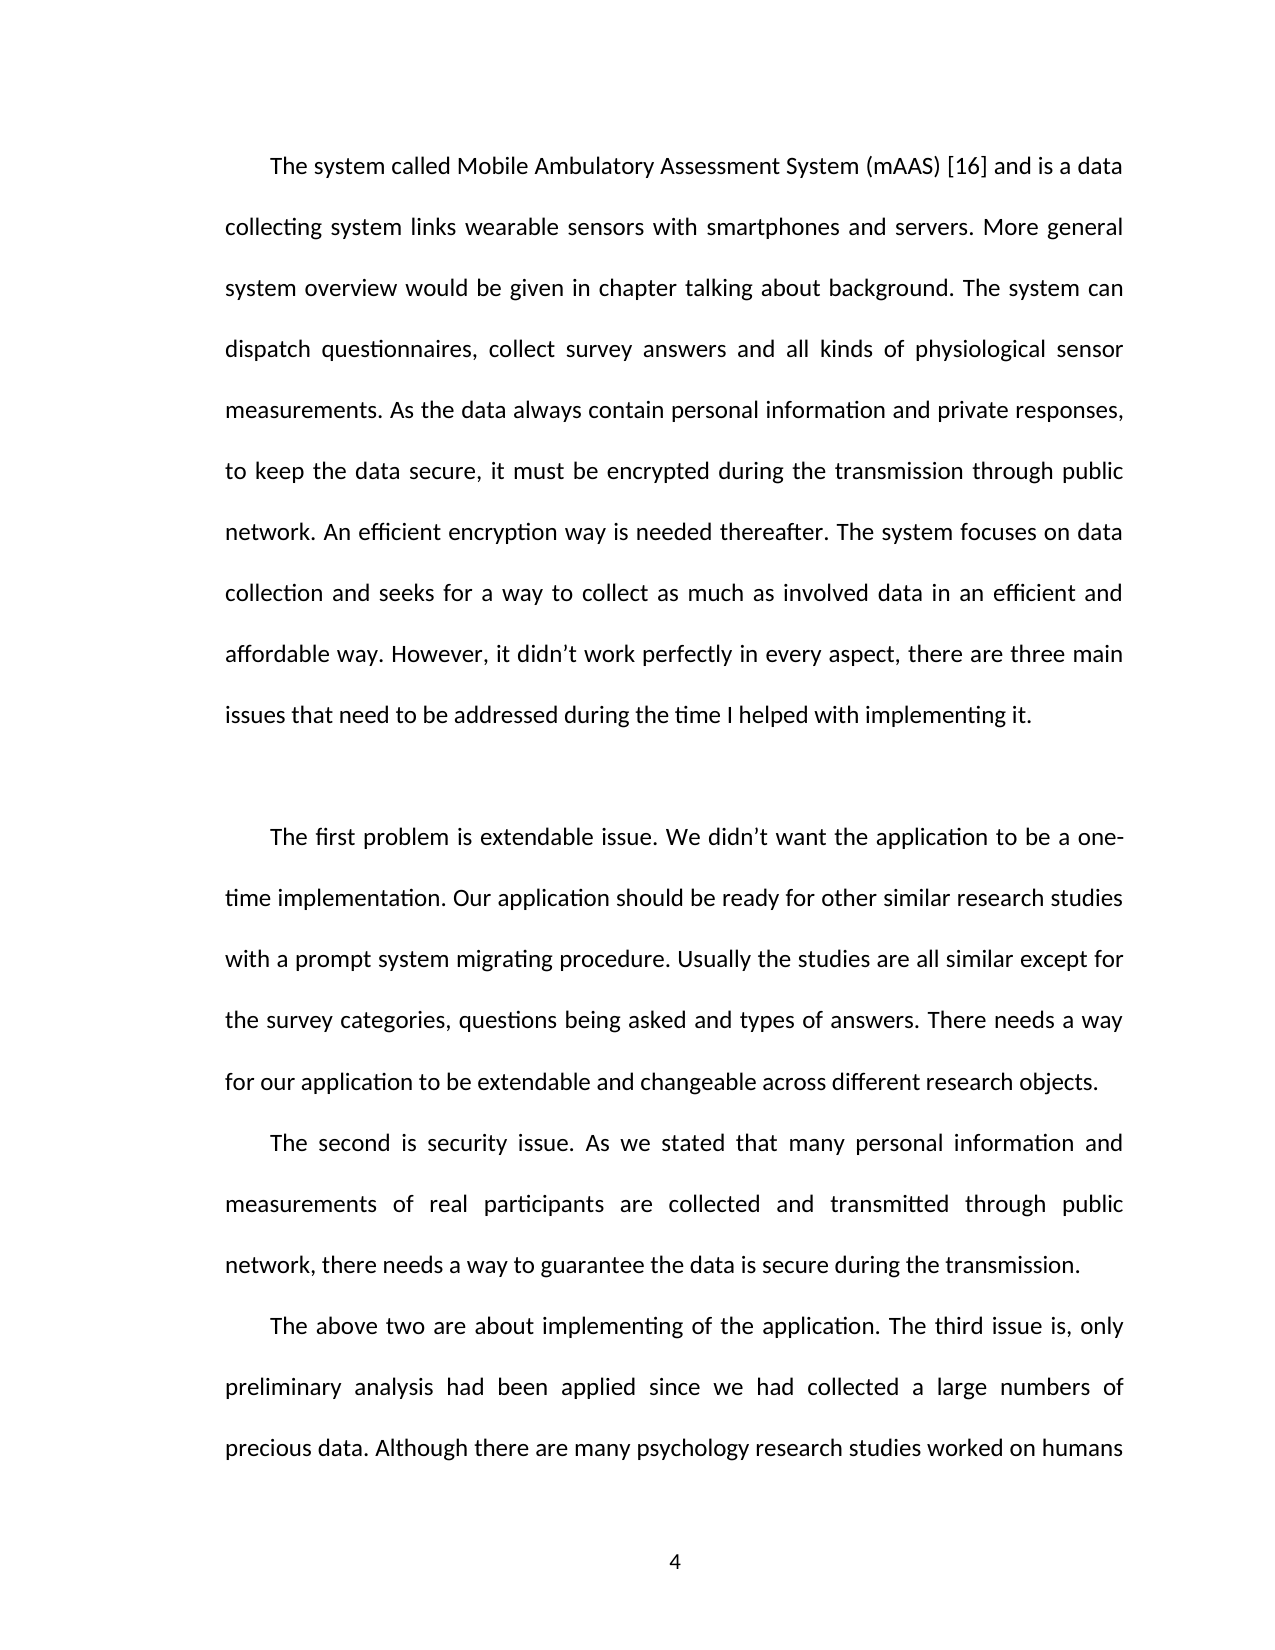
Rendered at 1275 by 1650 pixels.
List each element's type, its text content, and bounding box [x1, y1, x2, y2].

text The first problem is extendable issue. We didn’t want the application to be a one-time implementation. Our application should be ready for other similar research studies with a prompt system migrating procedure. Usually the studies are all similar except for the survey categories, questions being asked and types of answers. There needs a way for our application to be extendable and changeable across different research objects. [225, 821, 1125, 1096]
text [225, 1310, 1125, 1462]
text The system called Mobile Ambulatory Assessment System (mAAS) [16] and is a data collecting system links wearable sensors with smartphones and servers. More general system overview would be given in chapter talking about background. The system can dispatch questionnaires, collect survey answers and all kinds of physiological sensor measurements. As the data always contain personal information and private responses, to keep the data secure, it must be encrypted during the transmission through public network. An efficient encryption way is needed thereafter. The system focuses on data collection and seeks for a way to collect as much as involved data in an efficient and affordable way. However, it didn’t work perfectly in every aspect, there are three main issues that need to be addressed during the time I helped with implementing it. [225, 150, 1125, 730]
text The second is security issue. As we stated that many personal information and measurements of real participants are collected and transmitted through public network, there needs a way to guarantee the data is secure during the transmission. [225, 1127, 1125, 1279]
